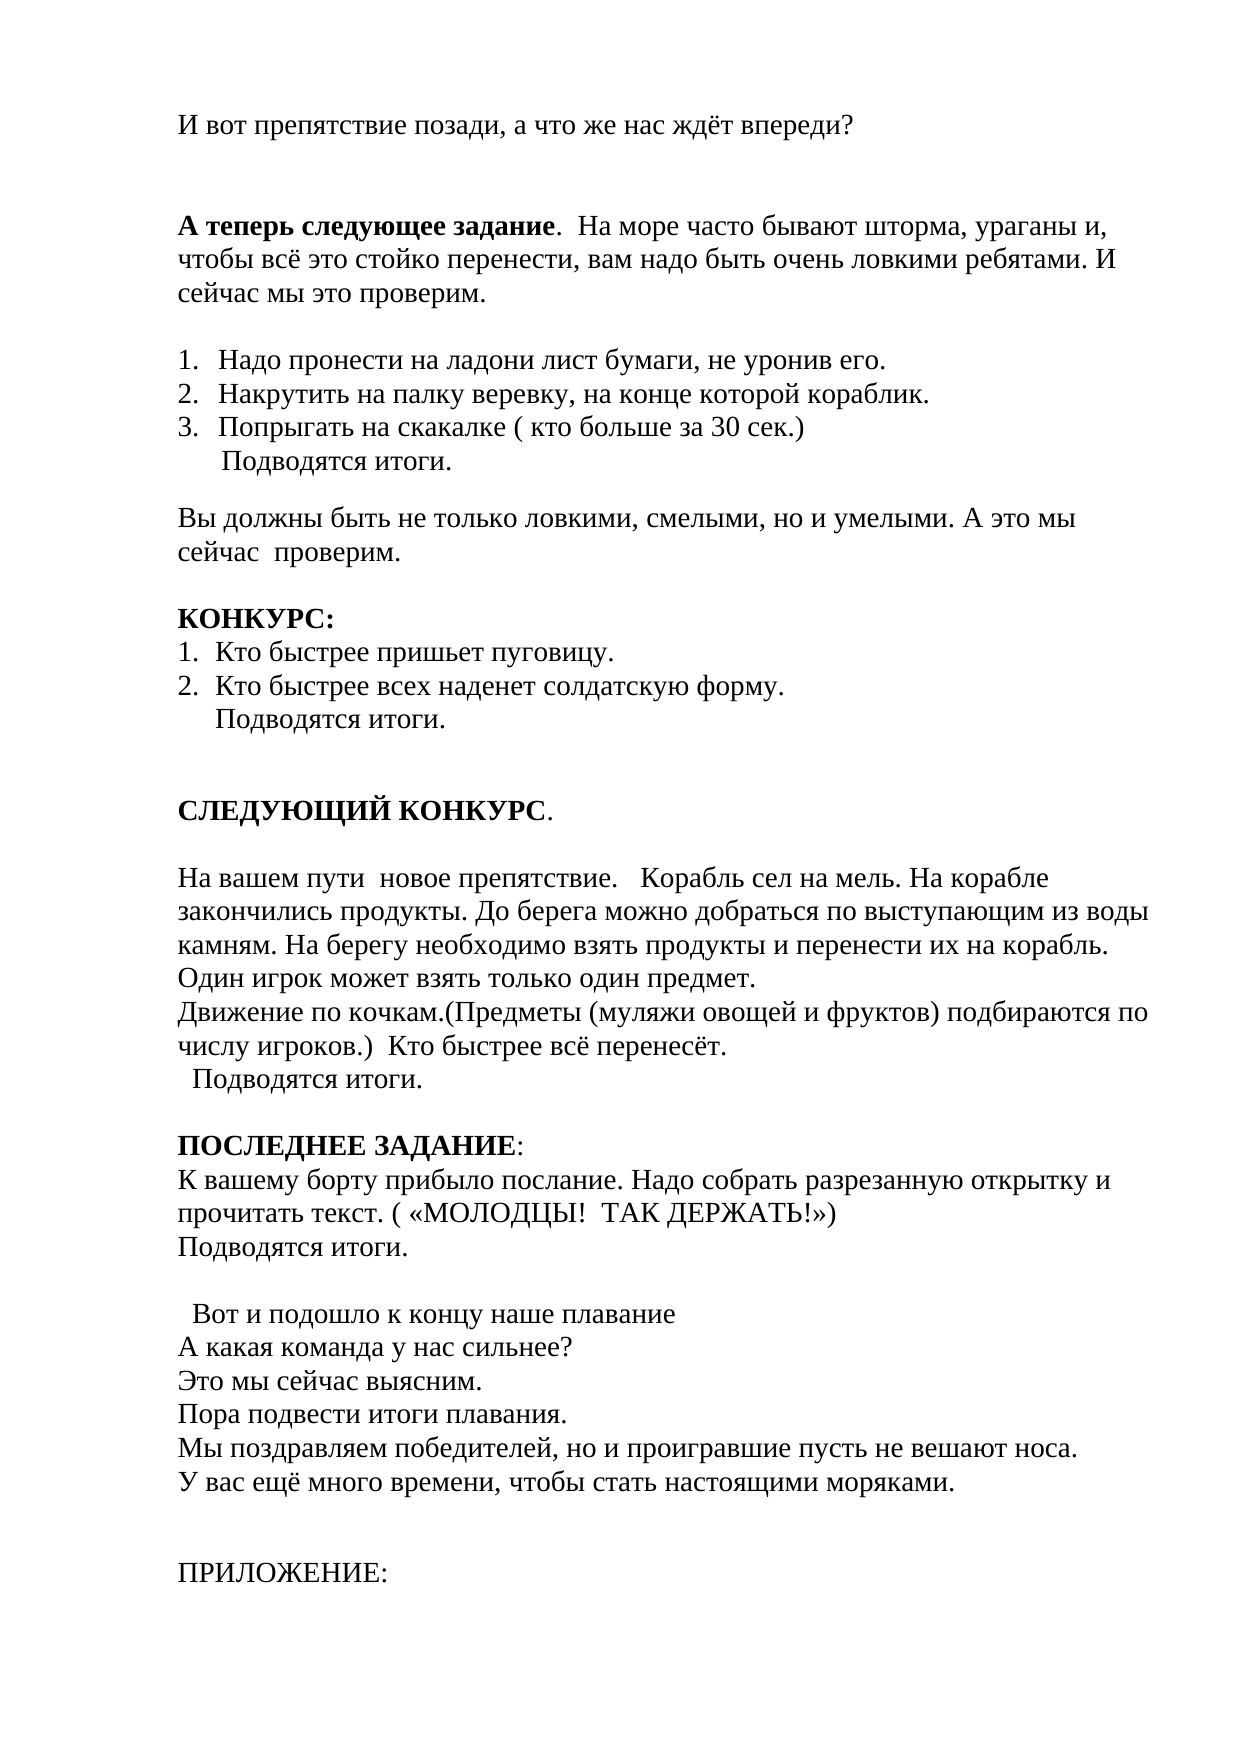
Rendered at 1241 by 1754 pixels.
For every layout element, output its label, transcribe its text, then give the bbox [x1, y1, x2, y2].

text ПРИЛОЖЕНИЕ: [177, 1555, 1152, 1588]
text У вас ещё много времени, чтобы стать настоящими моряками. [177, 1464, 1152, 1497]
list Кто быстрее всех наденет солдатскую форму. [177, 668, 1152, 702]
text Подводятся итоги. [177, 1061, 1152, 1095]
list Надо пронести на ладони лист бумаги, не уронив его. [177, 342, 1152, 376]
text КОНКУРС: [177, 601, 1152, 634]
text Это мы сейчас выясним. [177, 1363, 1152, 1397]
list Попрыгать на скакалке ( кто больше за 30 сек.) [177, 409, 1152, 443]
text К вашему борту прибыло послание. Надо собрать разрезанную открытку и прочитать текст. ( «МОЛОДЦЫ! ТАК ДЕРЖАТЬ!») [177, 1162, 1152, 1229]
text И вот препятствие позади, а что же нас ждёт впереди? [177, 107, 1152, 141]
text А теперь следующее задание. На море часто бывают шторма, ураганы и, чтобы всё это стойко перенести, вам надо быть очень ловкими ребятами. И сейчас мы это проверим. [177, 208, 1152, 309]
text Подводятся итоги. [177, 1229, 1152, 1262]
text ПОСЛЕДНЕЕ ЗАДАНИЕ: [177, 1128, 1152, 1162]
list Кто быстрее пришьет пуговицу. [177, 634, 1152, 668]
text Вы должны быть не только ловкими, смелыми, но и умелыми. А это мы сейчас проверим. [177, 500, 1152, 567]
list Накрутить на палку веревку, на конце которой кораблик. [177, 376, 1152, 409]
text На вашем пути новое препятствие. Корабль сел на мель. На корабле закончились продукты. До берега можно добраться по выступающим из воды камням. На берегу необходимо взять продукты и перенести их на корабль. Один игрок может взять только один предмет. [177, 860, 1152, 994]
text Движение по кочкам.(Предметы (муляжи овощей и фруктов) подбираются по числу игроков.) Кто быстрее всё перенесёт. [177, 994, 1152, 1061]
text СЛЕДУЮЩИЙ КОНКУРС. [177, 793, 1152, 826]
text Пора подвести итоги плавания. [177, 1397, 1152, 1430]
text Мы поздравляем победителей, но и проигравшие пусть не вешают носа. [177, 1430, 1152, 1464]
text Подводятся итоги. [215, 702, 1152, 735]
text Вот и подошло к концу наше плавание [177, 1296, 1152, 1329]
text А какая команда у нас сильнее? [177, 1329, 1152, 1363]
text Подводятся итоги. [177, 443, 1152, 476]
